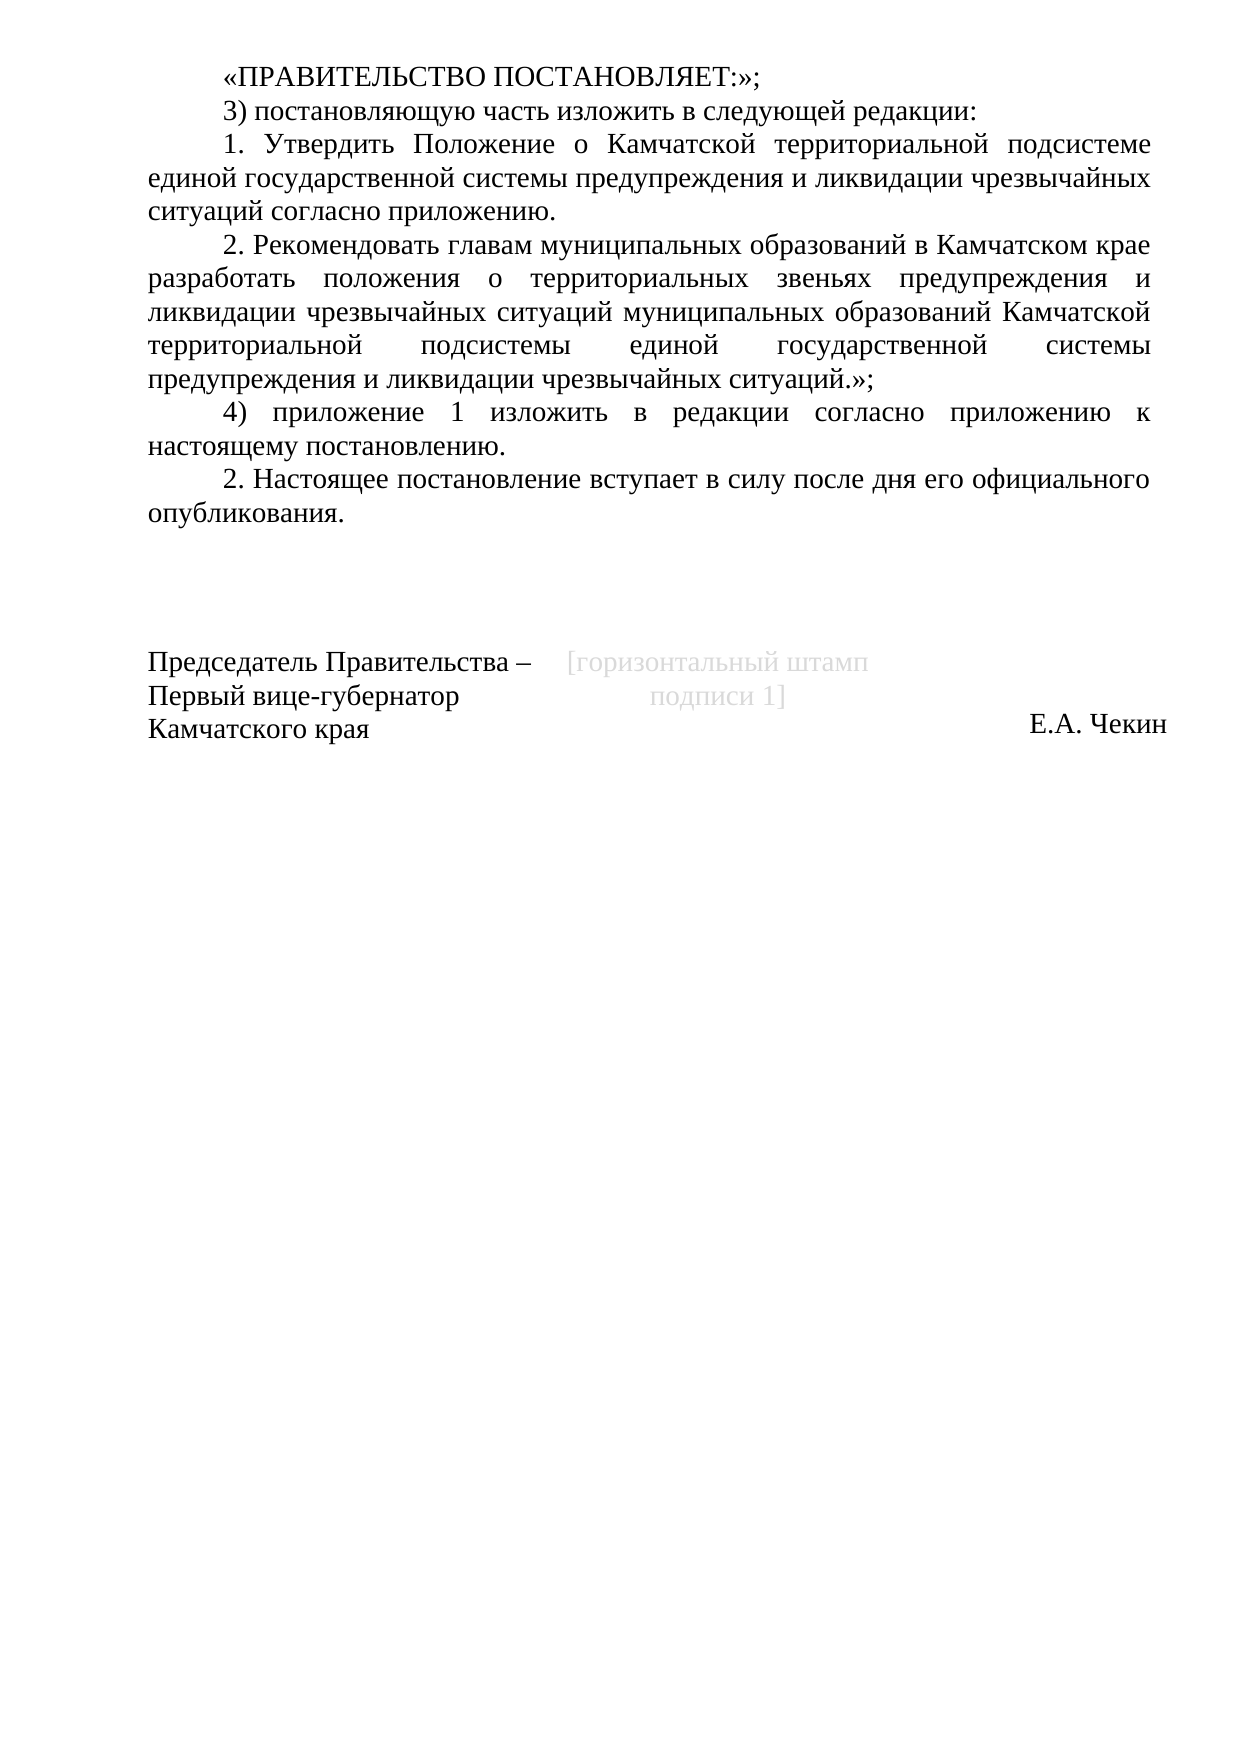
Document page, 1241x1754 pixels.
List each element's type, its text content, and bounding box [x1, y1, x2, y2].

table_header [горизонтальный штамп подписи 1] [535, 644, 889, 775]
table_header Е.А. Чекин [889, 644, 1166, 775]
text «ПРАВИТЕЛЬСТВО ПОСТАНОВЛЯЕТ:»; [148, 59, 1152, 93]
text 2. Настоящее постановление вступает в силу после дня его официального опубликования. [148, 462, 1152, 529]
text 4) приложение 1 изложить в редакции согласно приложению к настоящему постановлению. [148, 394, 1152, 462]
table_header Председатель Правительства – Первый вице-губернатор Камчатского края [148, 644, 534, 775]
text 1. Утвердить Положение о Камчатской территориальной подсистеме единой государственной системы предупреждения и ликвидации чрезвычайных ситуаций согласно приложению. [148, 126, 1152, 227]
text 3) постановляющую часть изложить в следующей редакции: [148, 93, 1152, 126]
text 2. Рекомендовать главам муниципальных образований в Камчатском крае разработать положения о территориальных звеньях предупреждения и ликвидации чрезвычайных ситуаций муниципальных образований Камчатской территориальной подсистемы единой государственной системы предупреждения и ликвидации чрезвычайных ситуаций.»; [148, 227, 1152, 394]
